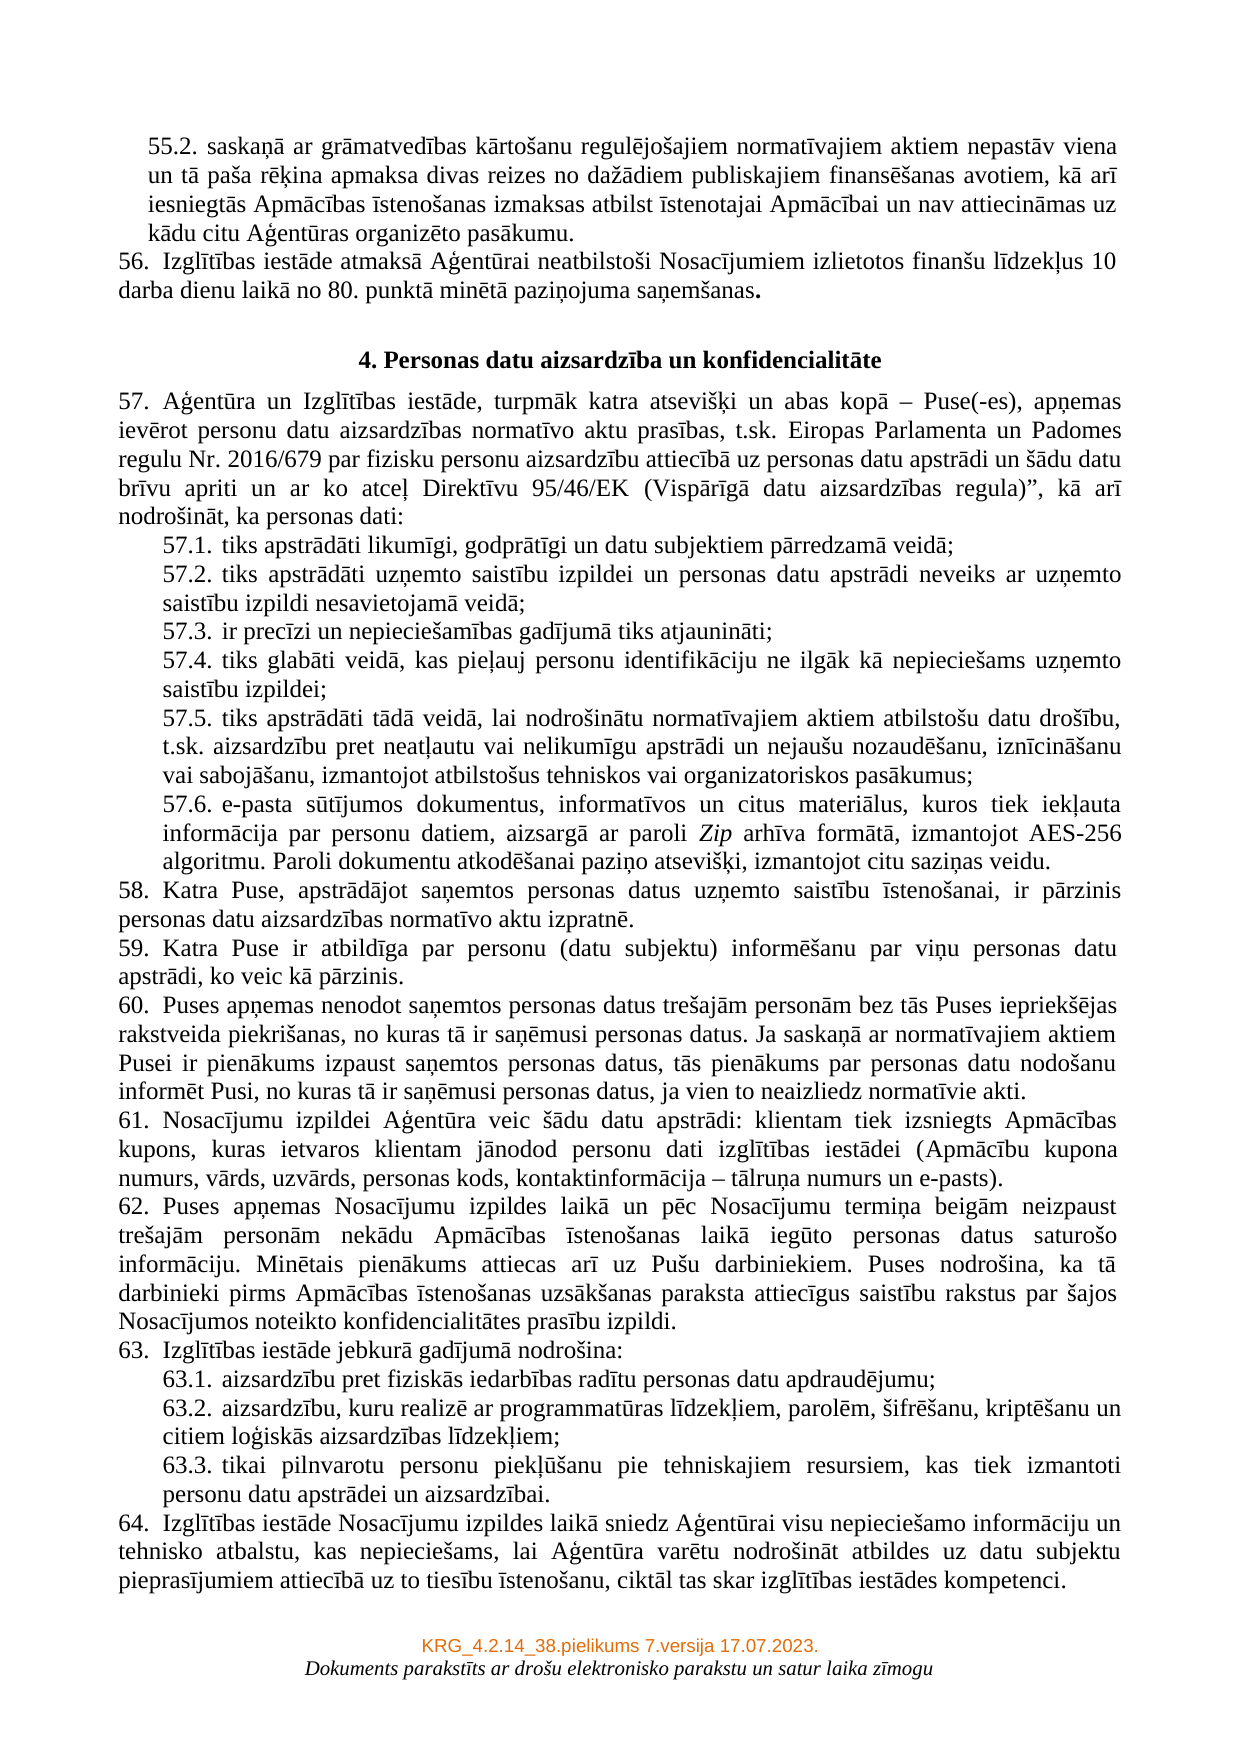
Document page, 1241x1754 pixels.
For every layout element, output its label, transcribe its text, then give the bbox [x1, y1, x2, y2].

list e-pasta sūtījumos dokumentus, informatīvos un citus materiālus, kuros tiek iekļauta informācija par personu datiem, aizsargā ar paroli Zip arhīva formātā, izmantojot AES-256 algoritmu. Paroli dokumentu atkodēšanai paziņo atsevišķi, izmantojot citu saziņas veidu. [162, 789, 1122, 875]
list ir precīzi un nepieciešamības gadījumā tiks atjaunināti; [162, 616, 1122, 645]
list tikai pilnvarotu personu piekļūšanu pie tehniskajiem resursiem, kas tiek izmantoti personu datu apstrādei un aizsardzībai. [162, 1450, 1122, 1508]
list tiks apstrādāti uzņemto saistību izpildei un personas datu apstrādi neveiks ar uzņemto saistību izpildi nesavietojamā veidā; [162, 559, 1122, 616]
list tiks apstrādāti likumīgi, godprātīgi un datu subjektiem pārredzamā veidā; [162, 530, 1122, 559]
list saskaņā ar grāmatvedības kārtošanu regulējošajiem normatīvajiem aktiem nepastāv viena un tā paša rēķina apmaksa divas reizes no dažādiem publiskajiem finansēšanas avotiem, kā arī iesniegtās Apmācības īstenošanas izmaksas atbilst īstenotajai Apmācībai un nav attiecināmas uz kādu citu Aģentūras organizēto pasākumu. [148, 131, 1118, 246]
list Izglītības iestāde atmaksā Aģentūrai neatbilstoši Nosacījumiem izlietotos finanšu līdzekļus 10 darba dienu laikā no 80. punktā minētā paziņojuma saņemšanas. [118, 246, 1118, 304]
list tiks glabāti veidā, kas pieļauj personu identifikāciju ne ilgāk kā nepieciešams uzņemto saistību izpildei; [162, 645, 1122, 703]
list aizsardzību, kuru realizē ar programmatūras līdzekļiem, parolēm, šifrēšanu, kriptēšanu un citiem loģiskās aizsardzības līdzekļiem; [162, 1393, 1122, 1450]
list Puses apņemas Nosacījumu izpildes laikā un pēc Nosacījumu termiņa beigām neizpaust trešajām personām nekādu Apmācības īstenošanas laikā iegūto personas datus saturošo informāciju. Minētais pienākums attiecas arī uz Pušu darbiniekiem. Puses nodrošina, ka tā darbinieki pirms Apmācības īstenošanas uzsākšanas paraksta attiecīgus saistību rakstus par šajos Nosacījumos noteikto konfidencialitātes prasību izpildi. [118, 1191, 1118, 1335]
text 4. Personas datu aizsardzība un konfidencialitāte [118, 345, 1122, 374]
list Izglītības iestāde jebkurā gadījumā nodrošina: [118, 1335, 1118, 1364]
list Nosacījumu izpildei Aģentūra veic šādu datu apstrādi: klientam tiek izsniegts Apmācības kupons, kuras ietvaros klientam jānodod personu dati izglītības iestādei (Apmācību kupona numurs, vārds, uzvārds, personas kods, kontaktinformācija – tālruņa numurs un e-pasts). [118, 1105, 1118, 1191]
list aizsardzību pret fiziskās iedarbības radītu personas datu apdraudējumu; [162, 1364, 1122, 1393]
list tiks apstrādāti tādā veidā, lai nodrošinātu normatīvajiem aktiem atbilstošu datu drošību, t.sk. aizsardzību pret neatļautu vai nelikumīgu apstrādi un nejaušu nozaudēšanu, iznīcināšanu vai sabojāšanu, izmantojot atbilstošus tehniskos vai organizatoriskos pasākumus; [162, 703, 1122, 789]
list Izglītības iestāde Nosacījumu izpildes laikā sniedz Aģentūrai visu nepieciešamo informāciju un tehnisko atbalstu, kas nepieciešams, lai Aģentūra varētu nodrošināt atbildes uz datu subjektu pieprasījumiem attiecībā uz to tiesību īstenošanu, ciktāl tas skar izglītības iestādes kompetenci. [118, 1508, 1122, 1594]
list Katra Puse, apstrādājot saņemtos personas datus uzņemto saistību īstenošanai, ir pārzinis personas datu aizsardzības normatīvo aktu izpratnē. [118, 875, 1122, 933]
list Puses apņemas nenodot saņemtos personas datus trešajām personām bez tās Puses iepriekšējas rakstveida piekrišanas, no kuras tā ir saņēmusi personas datus. Ja saskaņā ar normatīvajiem aktiem Pusei ir pienākums izpaust saņemtos personas datus, tās pienākums par personas datu nodošanu informēt Pusi, no kuras tā ir saņēmusi personas datus, ja vien to neaizliedz normatīvie akti. [118, 990, 1118, 1105]
list Aģentūra un Izglītības iestāde, turpmāk katra atsevišķi un abas kopā – Puse(-es), apņemas ievērot personu datu aizsardzības normatīvo aktu prasības, t.sk. Eiropas Parlamenta un Padomes regulu Nr. 2016/679 par fizisku personu aizsardzību attiecībā uz personas datu apstrādi un šādu datu brīvu apriti un ar ko atceļ Direktīvu 95/46/EK (Vispārīgā datu aizsardzības regula)”, kā arī nodrošināt, ka personas dati: [118, 386, 1122, 530]
list Katra Puse ir atbildīga par personu (datu subjektu) informēšanu par viņu personas datu apstrādi, ko veic kā pārzinis. [118, 933, 1118, 990]
